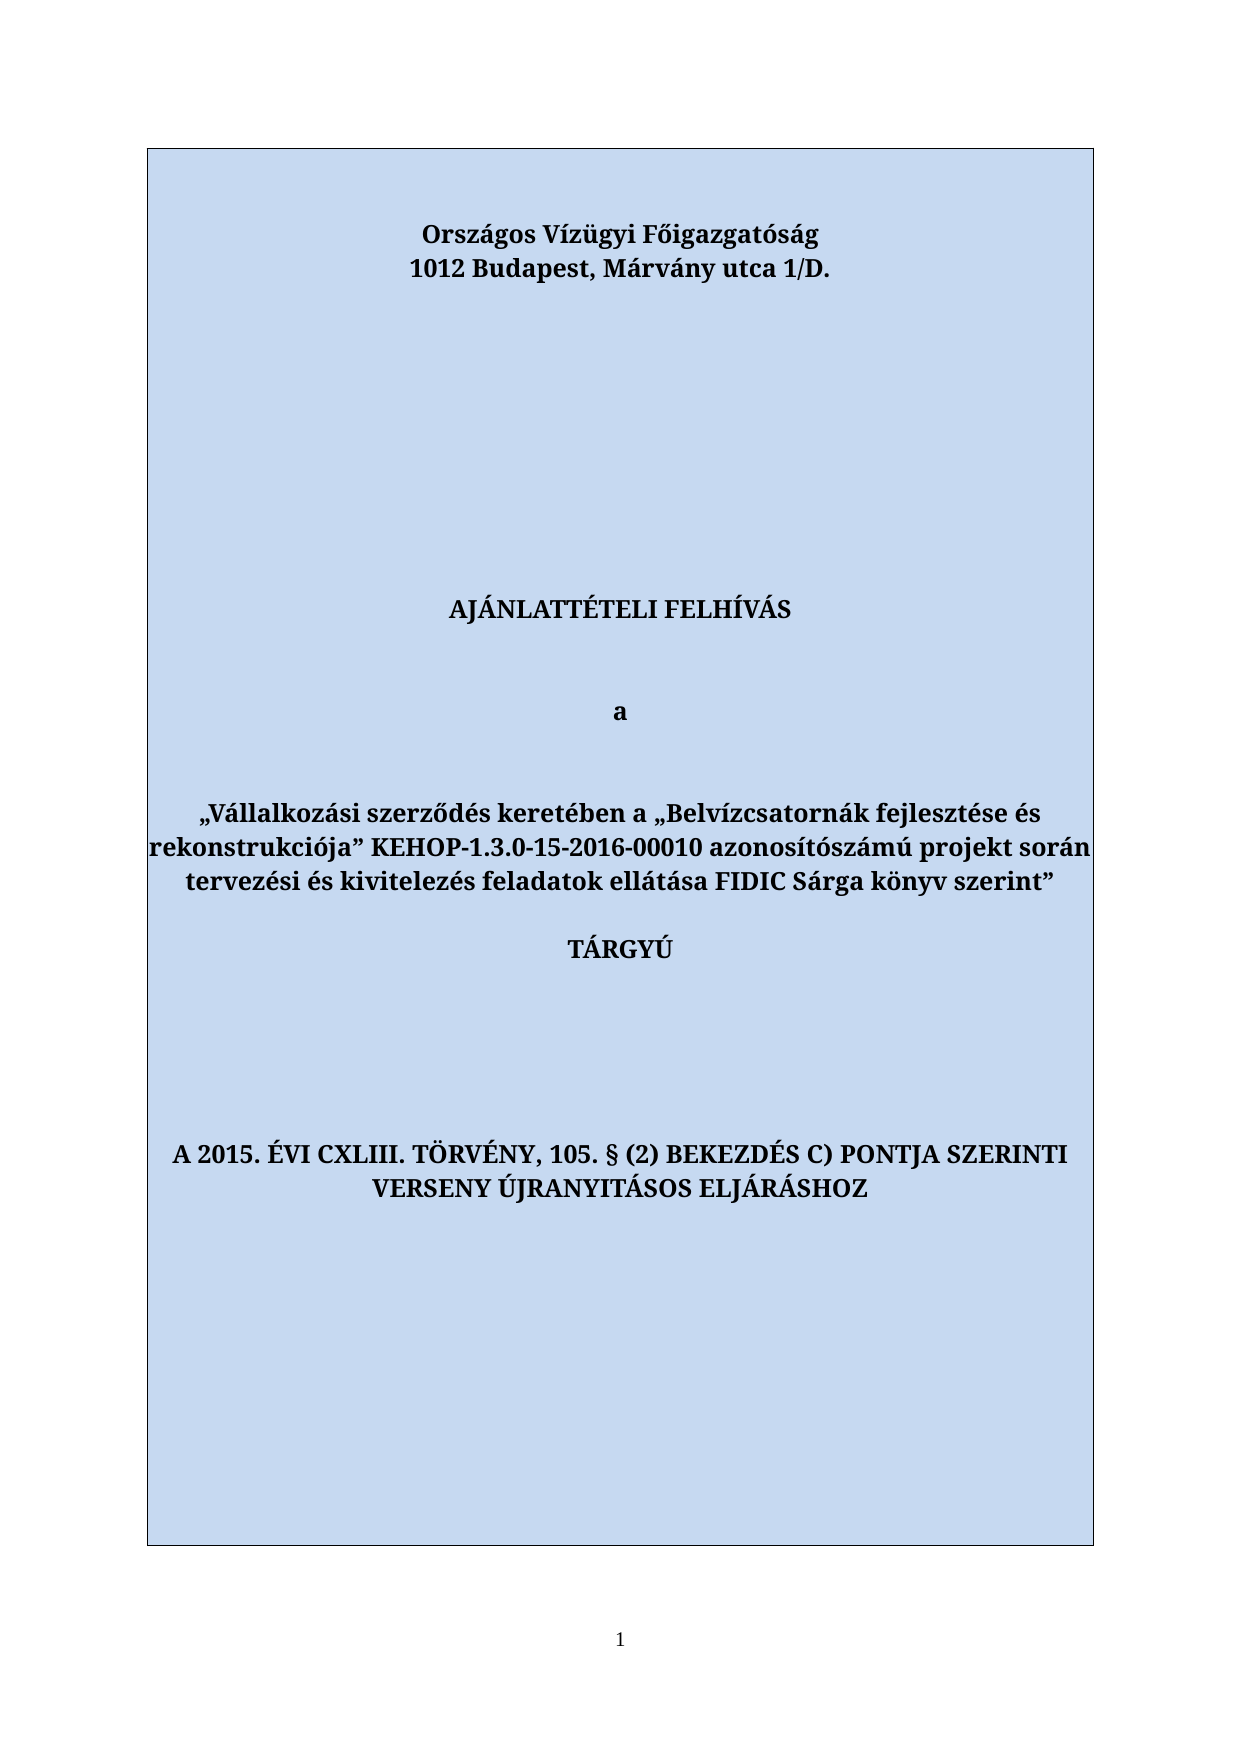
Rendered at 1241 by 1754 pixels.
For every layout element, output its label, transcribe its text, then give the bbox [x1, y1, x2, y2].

text a [148, 694, 1093, 728]
text A 2015. ÉVI cxLiii. TÖRVÉNY, 105. § (2) bekezdés C) pontja szerinti verseny újranyitásos eljáráshoz [148, 1136, 1093, 1204]
text „Vállalkozási szerződés keretében a „Belvízcsatornák fejlesztése és rekonstrukciója” KEHOP-1.3.0-15-2016-00010 azonosítószámú projekt során tervezési és kivitelezés feladatok ellátása FIDIC Sárga könyv szerint” [148, 796, 1093, 898]
text Országos Vízügyi Főigazgatóság [148, 217, 1093, 251]
text TÁRGYÚ [148, 932, 1093, 966]
text AJÁNLATTÉTELI FELHÍVÁS [148, 591, 1093, 626]
text 1012 Budapest, Márvány utca 1/D. [148, 251, 1093, 285]
